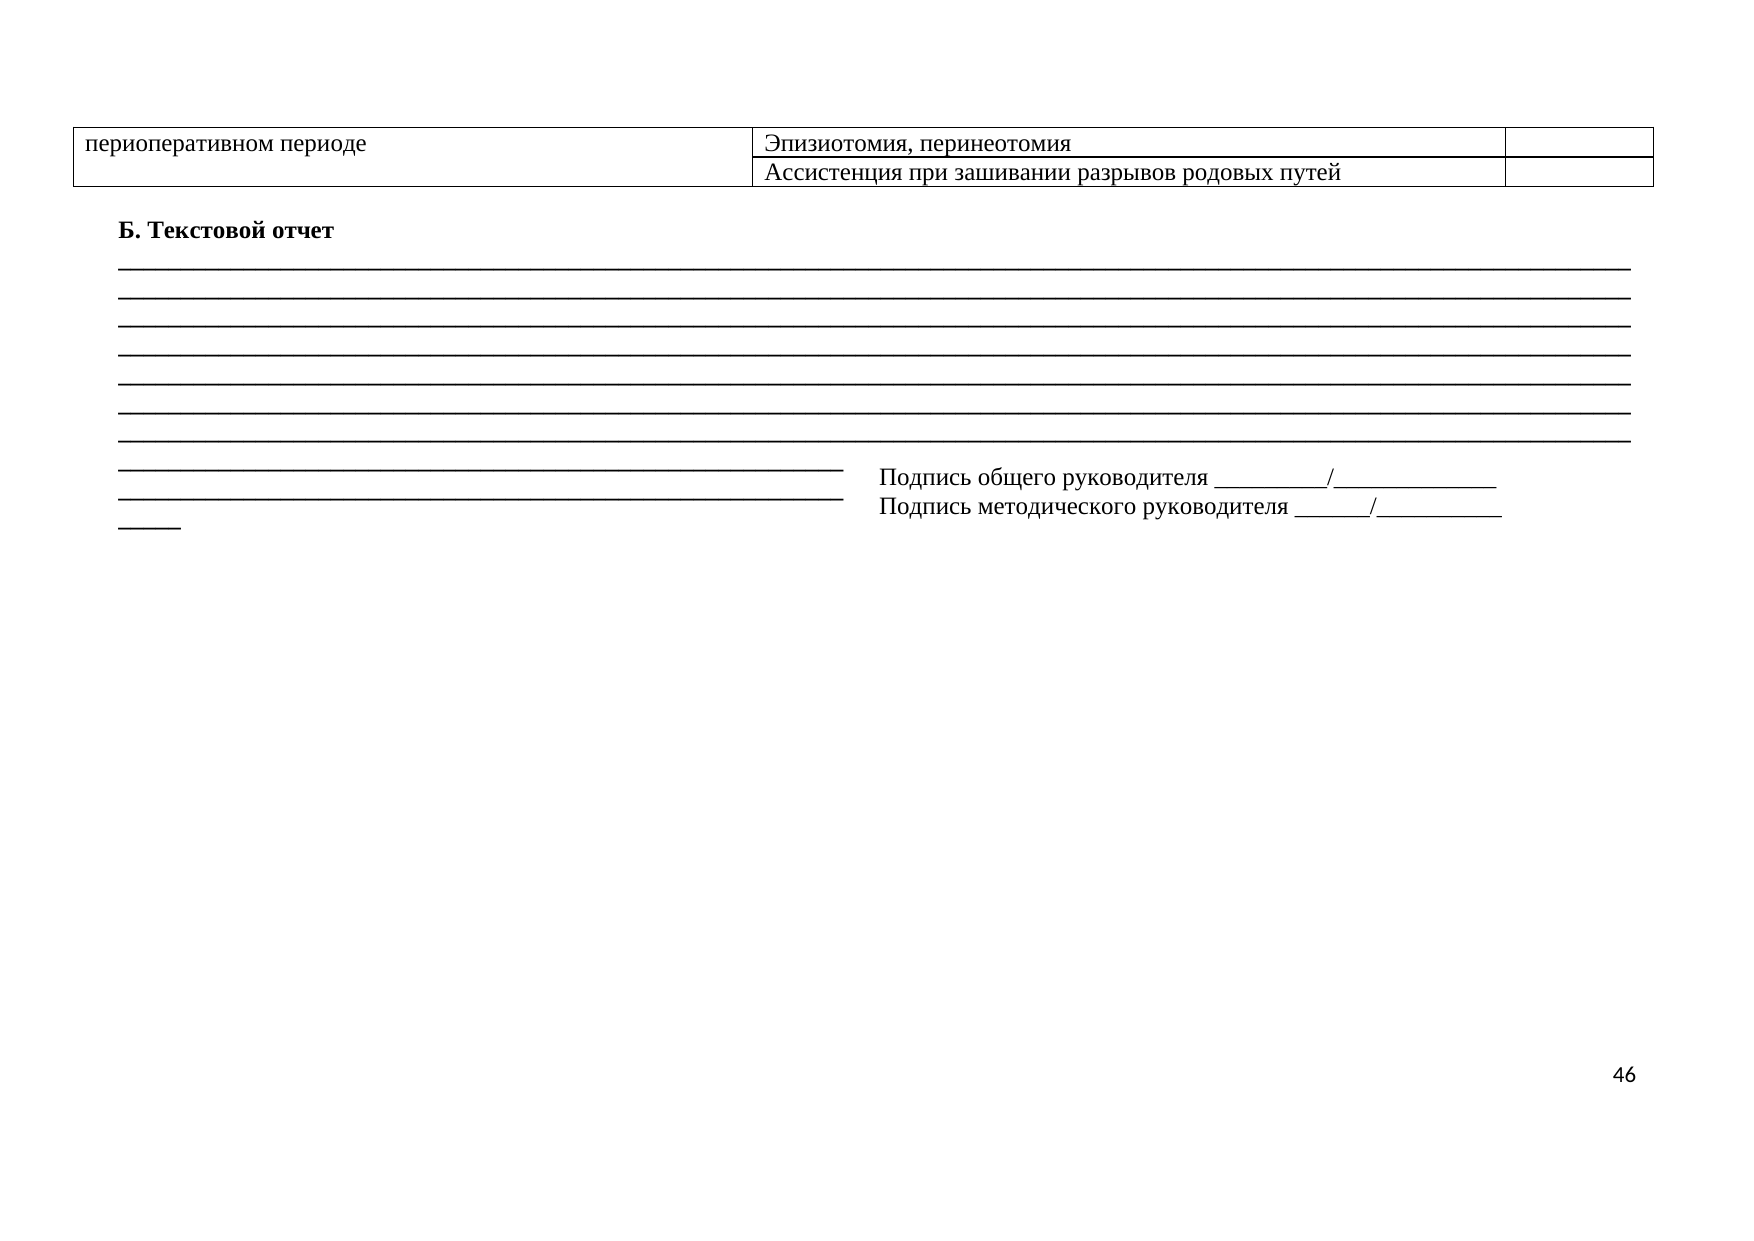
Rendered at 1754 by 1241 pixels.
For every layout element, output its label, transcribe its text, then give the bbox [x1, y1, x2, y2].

table_cell [1506, 158, 1653, 186]
text ____________________________________________________________________________________________________________________________________________________________________________________________________________________________________________________________________________________________________________________________________________________________________________________________________________________________________________________________________________________________________ [118, 359, 1636, 531]
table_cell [74, 128, 752, 186]
table_cell Эпизиотомия, перинеотомия [753, 128, 1505, 156]
table_header Подпись общего руководителя _________/_____________ Подпись методического руководителя ______/__________ [868, 463, 1617, 549]
table_cell Ассистенция при зашивании разрывов родовых путей [753, 158, 1505, 186]
text Б. Текстовой отчет [118, 215, 1636, 244]
text ____________________________________________________________________________________________________________________________________________________________________________________________________________________________________________________________________________________________________________________________________________________________________________________________________________________________________________________________________________________________________ [118, 244, 1636, 359]
table_cell [1506, 128, 1653, 156]
